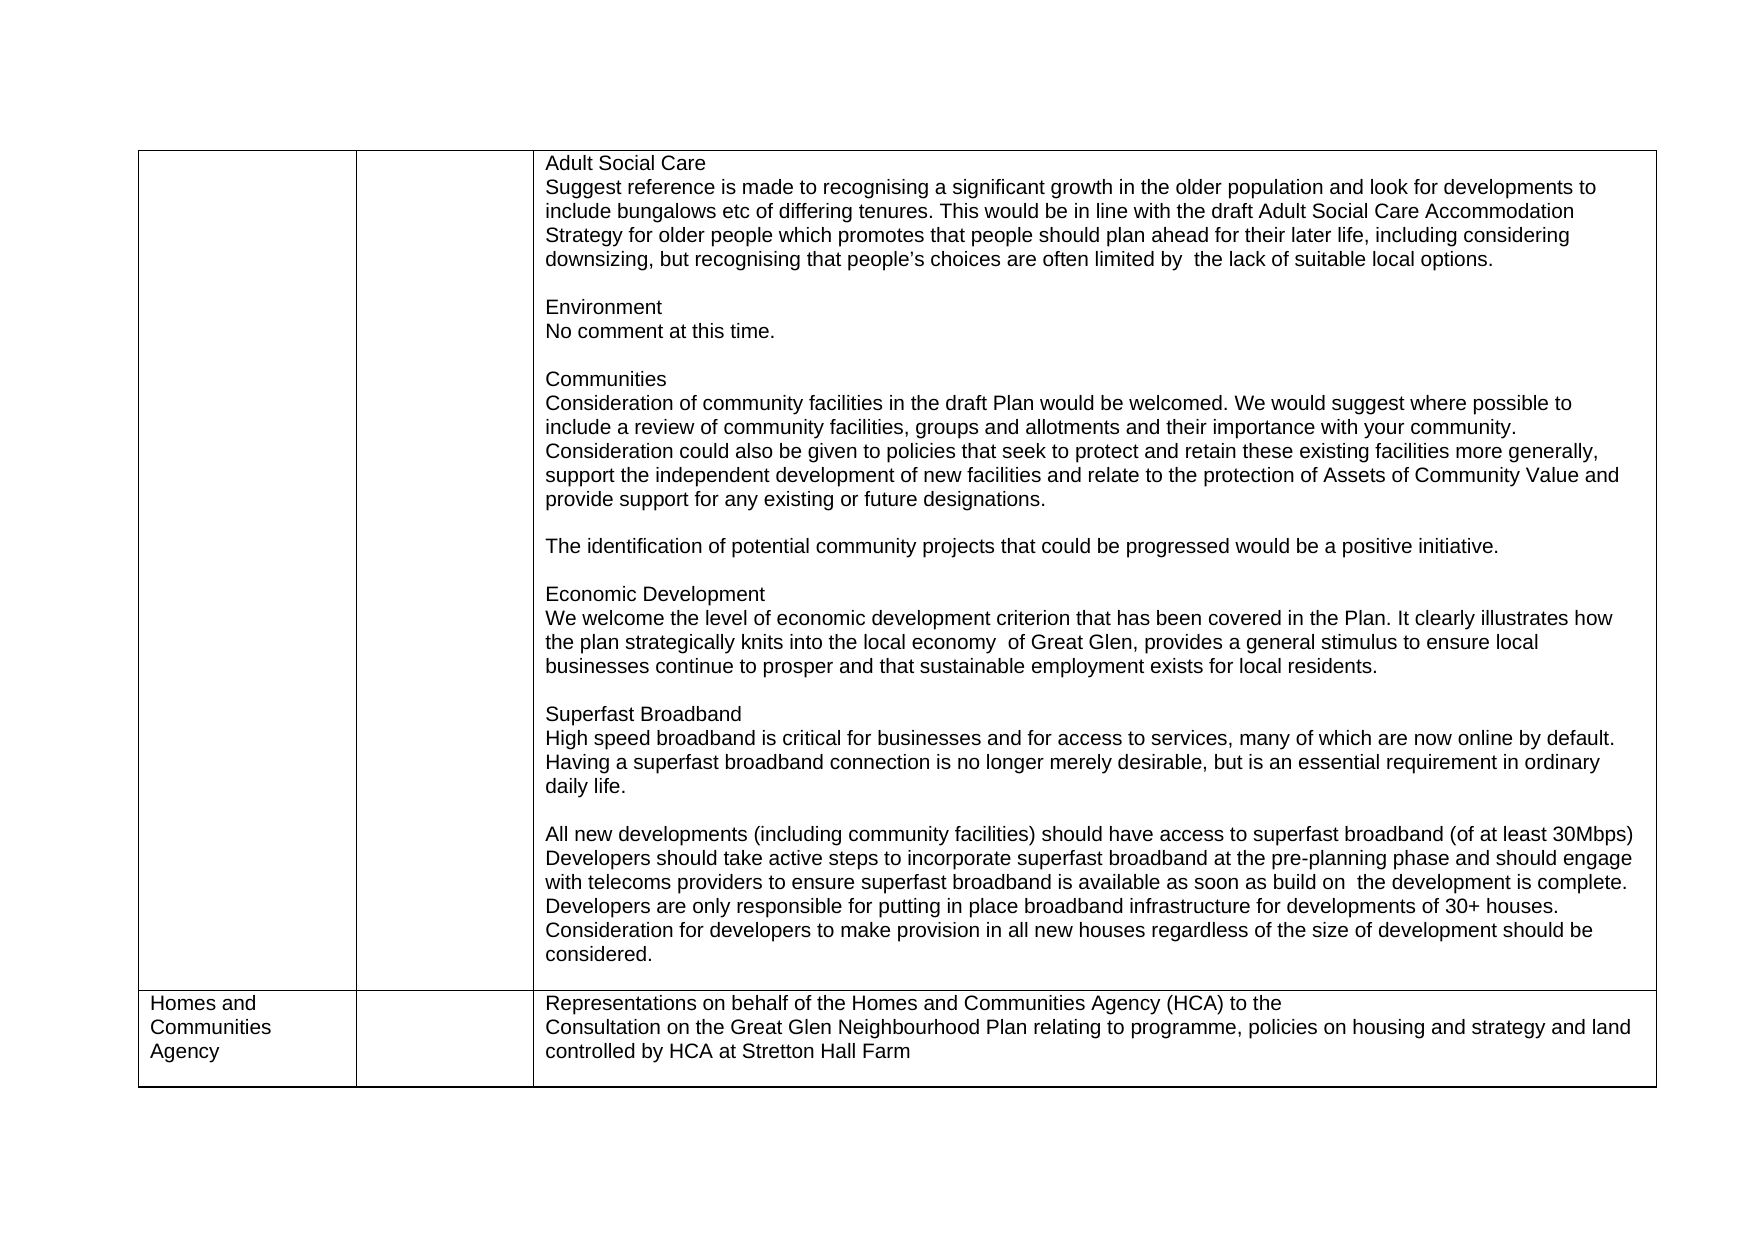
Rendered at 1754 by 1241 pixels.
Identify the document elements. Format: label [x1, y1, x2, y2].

table_cell [139, 991, 356, 1086]
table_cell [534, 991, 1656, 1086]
table_cell [357, 151, 533, 989]
table_cell [534, 151, 1656, 989]
table_cell [357, 991, 533, 1086]
table_cell [139, 151, 356, 989]
